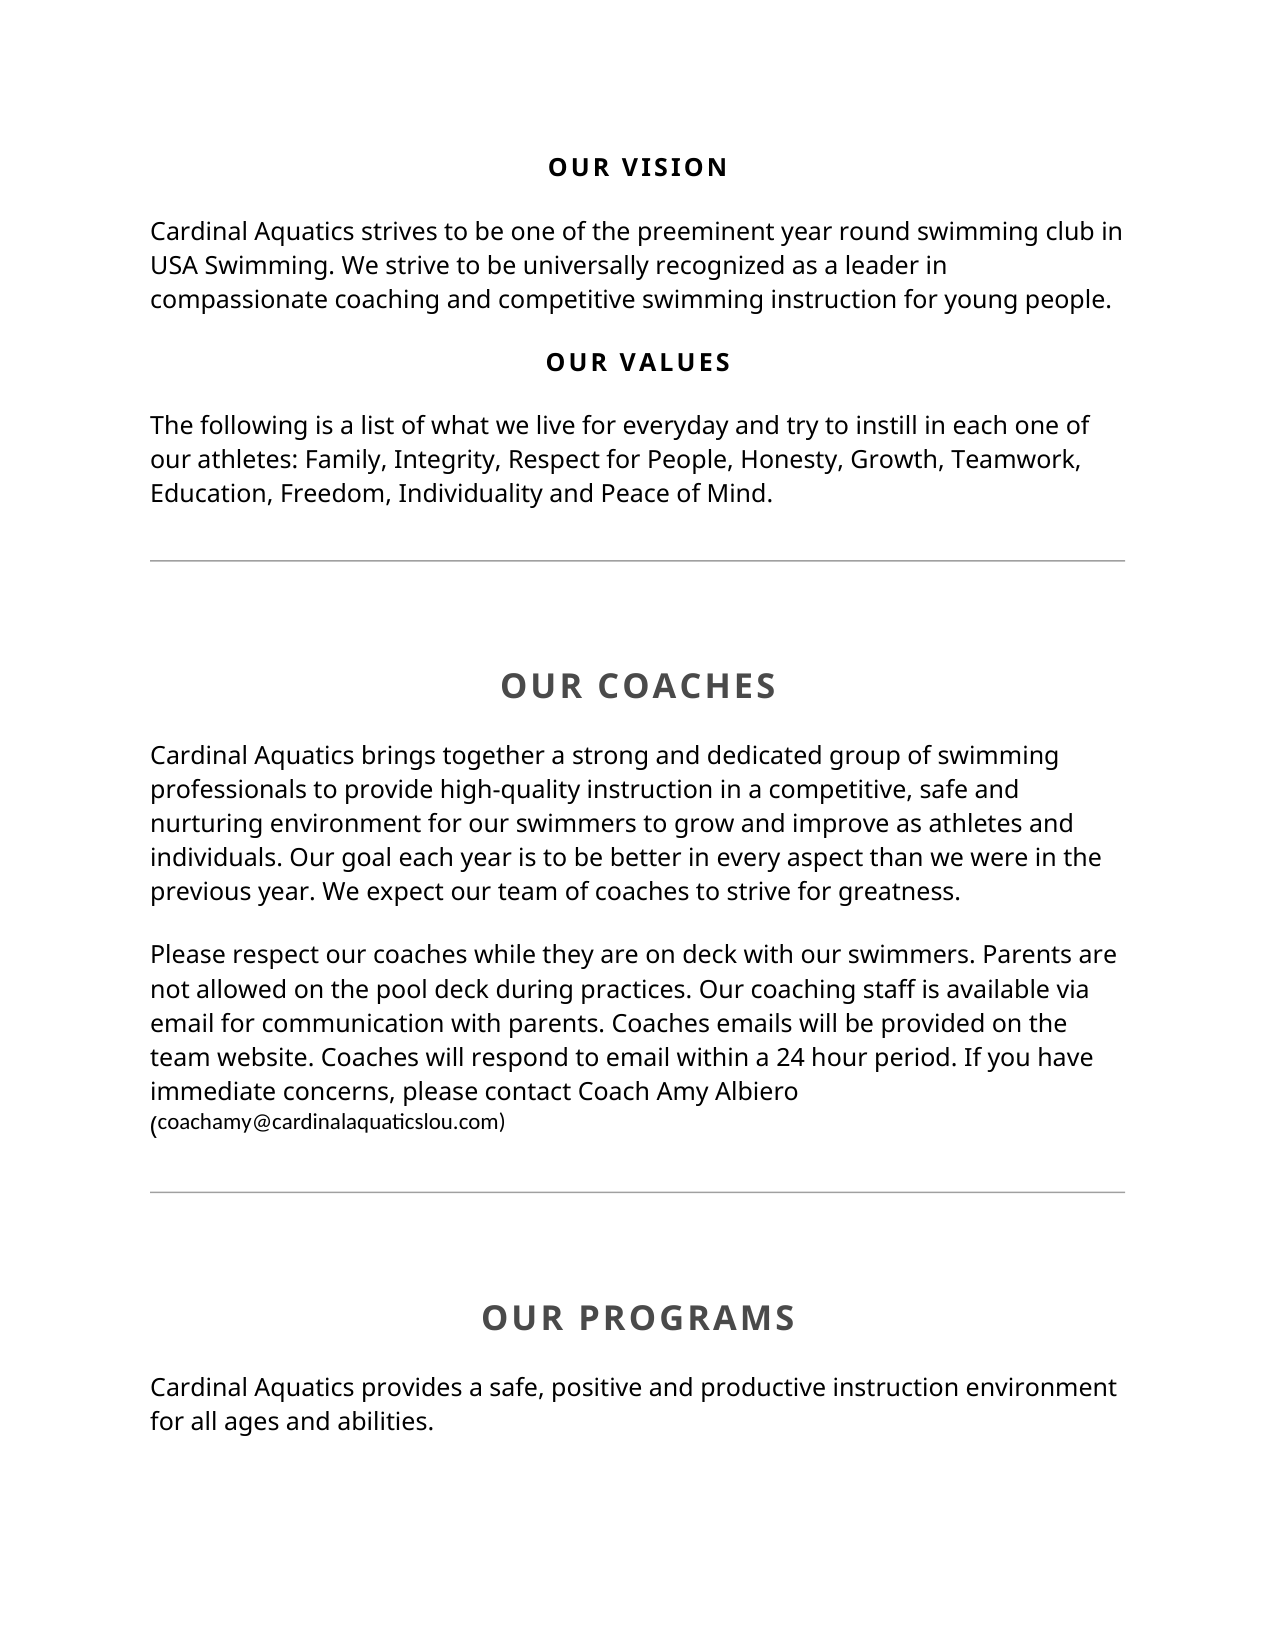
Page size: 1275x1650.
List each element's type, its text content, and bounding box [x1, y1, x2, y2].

text Cardinal Aquatics provides a safe, positive and productive instruction environment for all ages and abilities. [150, 1369, 1125, 1437]
text OUR VALUES [150, 344, 1125, 379]
text OUR VISION [150, 150, 1125, 184]
text Our Coaches [150, 662, 1125, 708]
text The following is a list of what we live for everyday and try to instill in each one of our athletes: Family, Integrity, Respect for People, Honesty, Growth, Teamwork, Education, Freedom, Individuality and Peace of Mind. [150, 408, 1125, 510]
text Please respect our coaches while they are on deck with our swimmers. Parents are not allowed on the pool deck during practices. Our coaching staff is available via email for communication with parents. Coaches emails will be provided on the team website. Coaches will respond to email within a 24 hour period. If you have immediate concerns, please contact Coach Amy Albiero (coachamy@cardinalaquaticslou.com) [150, 937, 1125, 1142]
text Cardinal Aquatics strives to be one of the preeminent year round swimming club in USA Swimming. We strive to be universally recognized as a leader in compassionate coaching and competitive swimming instruction for young people. [150, 213, 1125, 315]
text Cardinal Aquatics brings together a strong and dedicated group of swimming professionals to provide high-quality instruction in a competitive, safe and nurturing environment for our swimmers to grow and improve as athletes and individuals. Our goal each year is to be better in every aspect than we were in the previous year. We expect our team of coaches to strive for greatness. [150, 738, 1125, 908]
text Our Programs [150, 1293, 1125, 1340]
